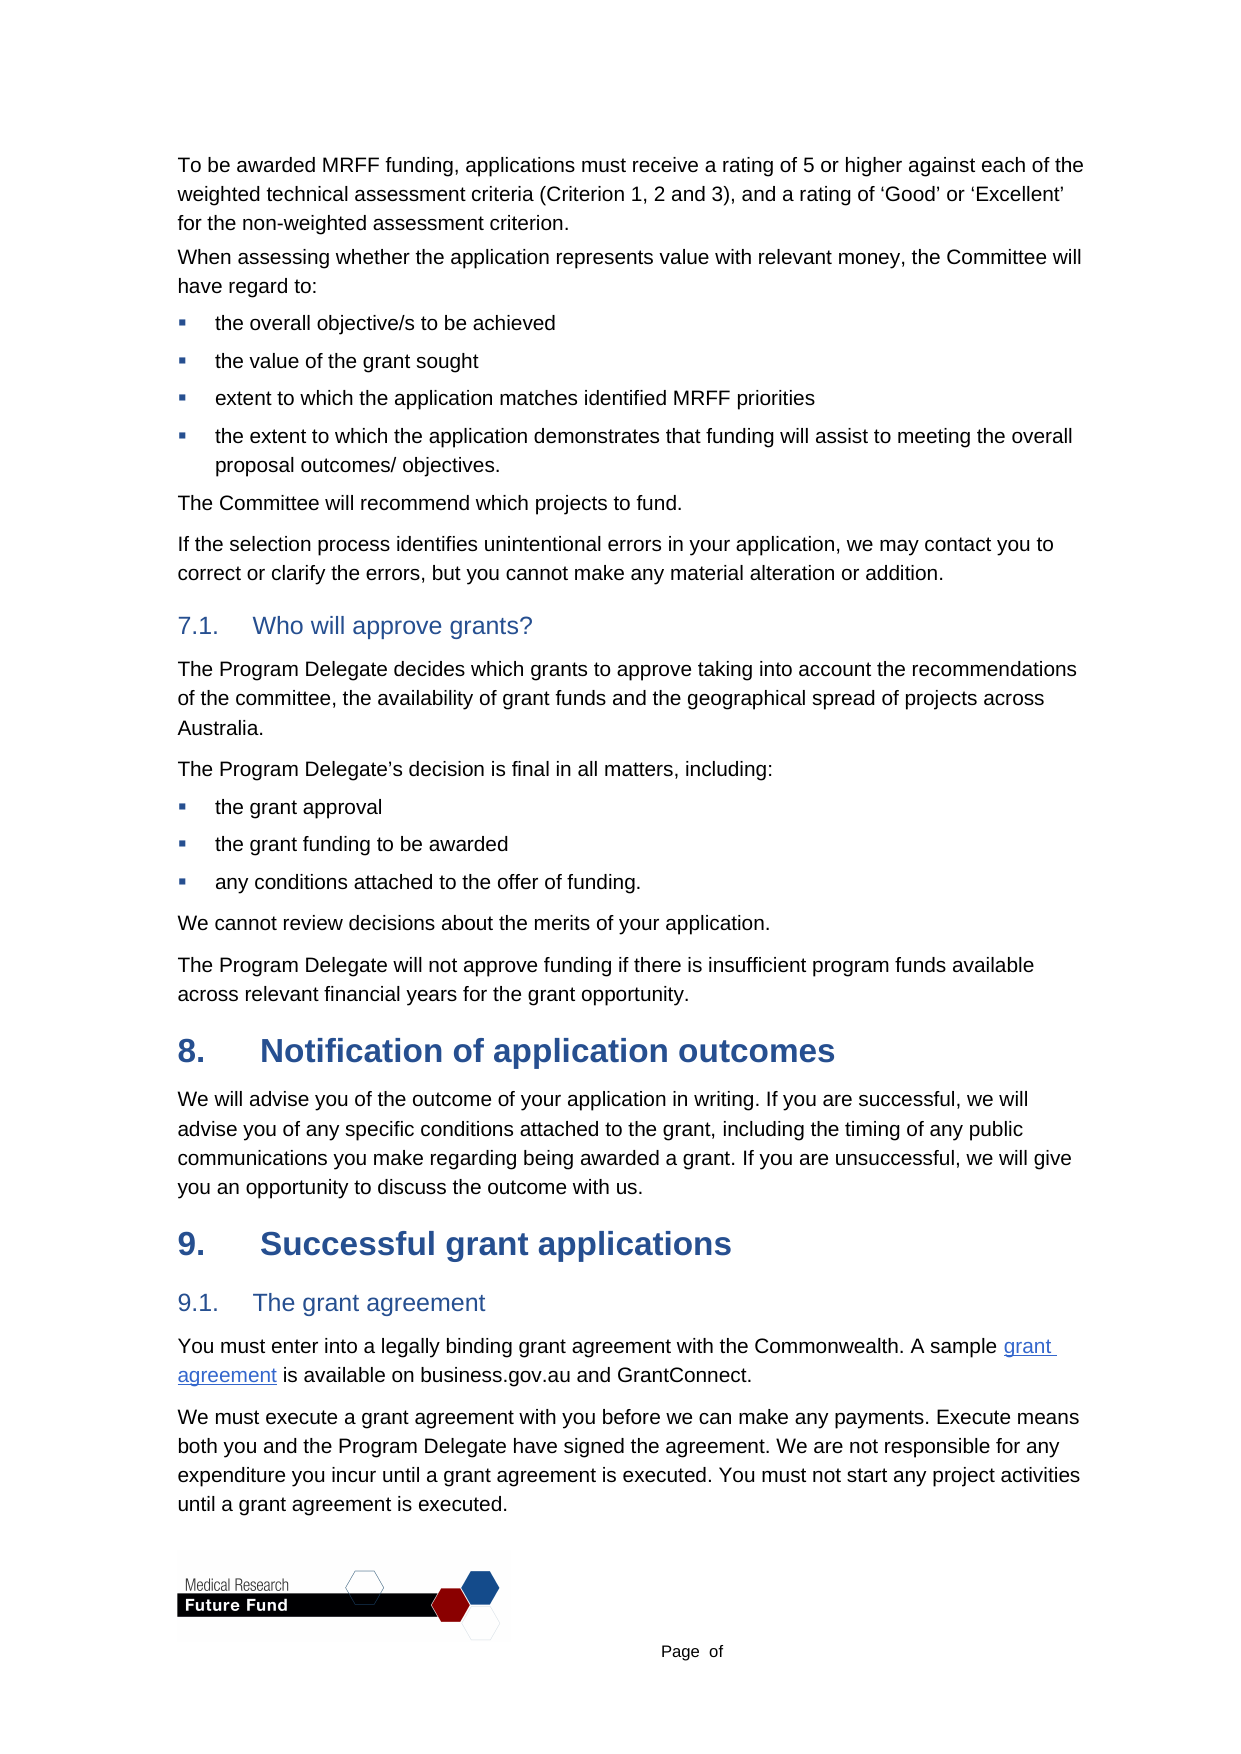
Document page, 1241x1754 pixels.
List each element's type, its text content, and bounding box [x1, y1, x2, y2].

list the grant approval [177, 789, 1092, 818]
picture [177, 1550, 511, 1642]
text The Program Delegate will not approve funding if there is insufficient program funds available across relevant financial years for the grant opportunity. [177, 948, 1092, 1006]
list the value of the grant sought [177, 343, 1092, 373]
list extent to which the application matches identified MRFF priorities [177, 381, 1092, 410]
list the overall objective/s to be achieved [177, 306, 1092, 335]
text You must enter into a legally binding grant agreement with the Commonwealth. A sample grant agreement is available on business.gov.au and GrantConnect. [177, 1329, 1092, 1387]
text The Program Delegate’s decision is final in all matters, including: [177, 752, 1092, 781]
text To be awarded MRFF funding, applications must receive a rating of 5 or higher against each of the weighted technical assessment criteria (Criterion 1, 2 and 3), and a rating of ‘Good’ or ‘Excellent’ for the non-weighted assessment criterion. [177, 148, 1092, 235]
subtitle Successful grant applications [177, 1224, 1092, 1262]
text If the selection process identifies unintentional errors in your application, we may contact you to correct or clarify the errors, but you cannot make any material alteration or addition. [177, 527, 1092, 585]
text We cannot review decisions about the merits of your application. [177, 906, 1092, 935]
subtitle Who will approve grants? [177, 610, 1092, 639]
text We will advise you of the outcome of your application in writing. If you are successful, we will advise you of any specific conditions attached to the grant, including the timing of any public communications you make regarding being awarded a grant. If you are unsuccessful, we will give you an opportunity to discuss the outcome with us. [177, 1082, 1092, 1199]
text We must execute a grant agreement with you before we can make any payments. Execute means both you and the Program Delegate have signed the agreement. We are not responsible for any expenditure you incur until a grant agreement is executed. You must not start any project activities until a grant agreement is executed. [177, 1399, 1092, 1516]
list When assessing whether the application represents value with relevant money, the Committee will have regard to: [177, 239, 1092, 298]
list any conditions attached to the offer of funding. [177, 864, 1092, 893]
subtitle Notification of application outcomes [177, 1031, 1092, 1069]
text The Program Delegate decides which grants to approve taking into account the recommendations of the committee, the availability of grant funds and the geographical spread of projects across Australia. [177, 652, 1092, 739]
list the grant funding to be awarded [177, 827, 1092, 856]
list the extent to which the application demonstrates that funding will assist to meeting the overall proposal outcomes/ objectives. [177, 418, 1092, 477]
list The Committee will recommend which projects to fund. [177, 485, 1092, 514]
subtitle The grant agreement [177, 1287, 1092, 1316]
